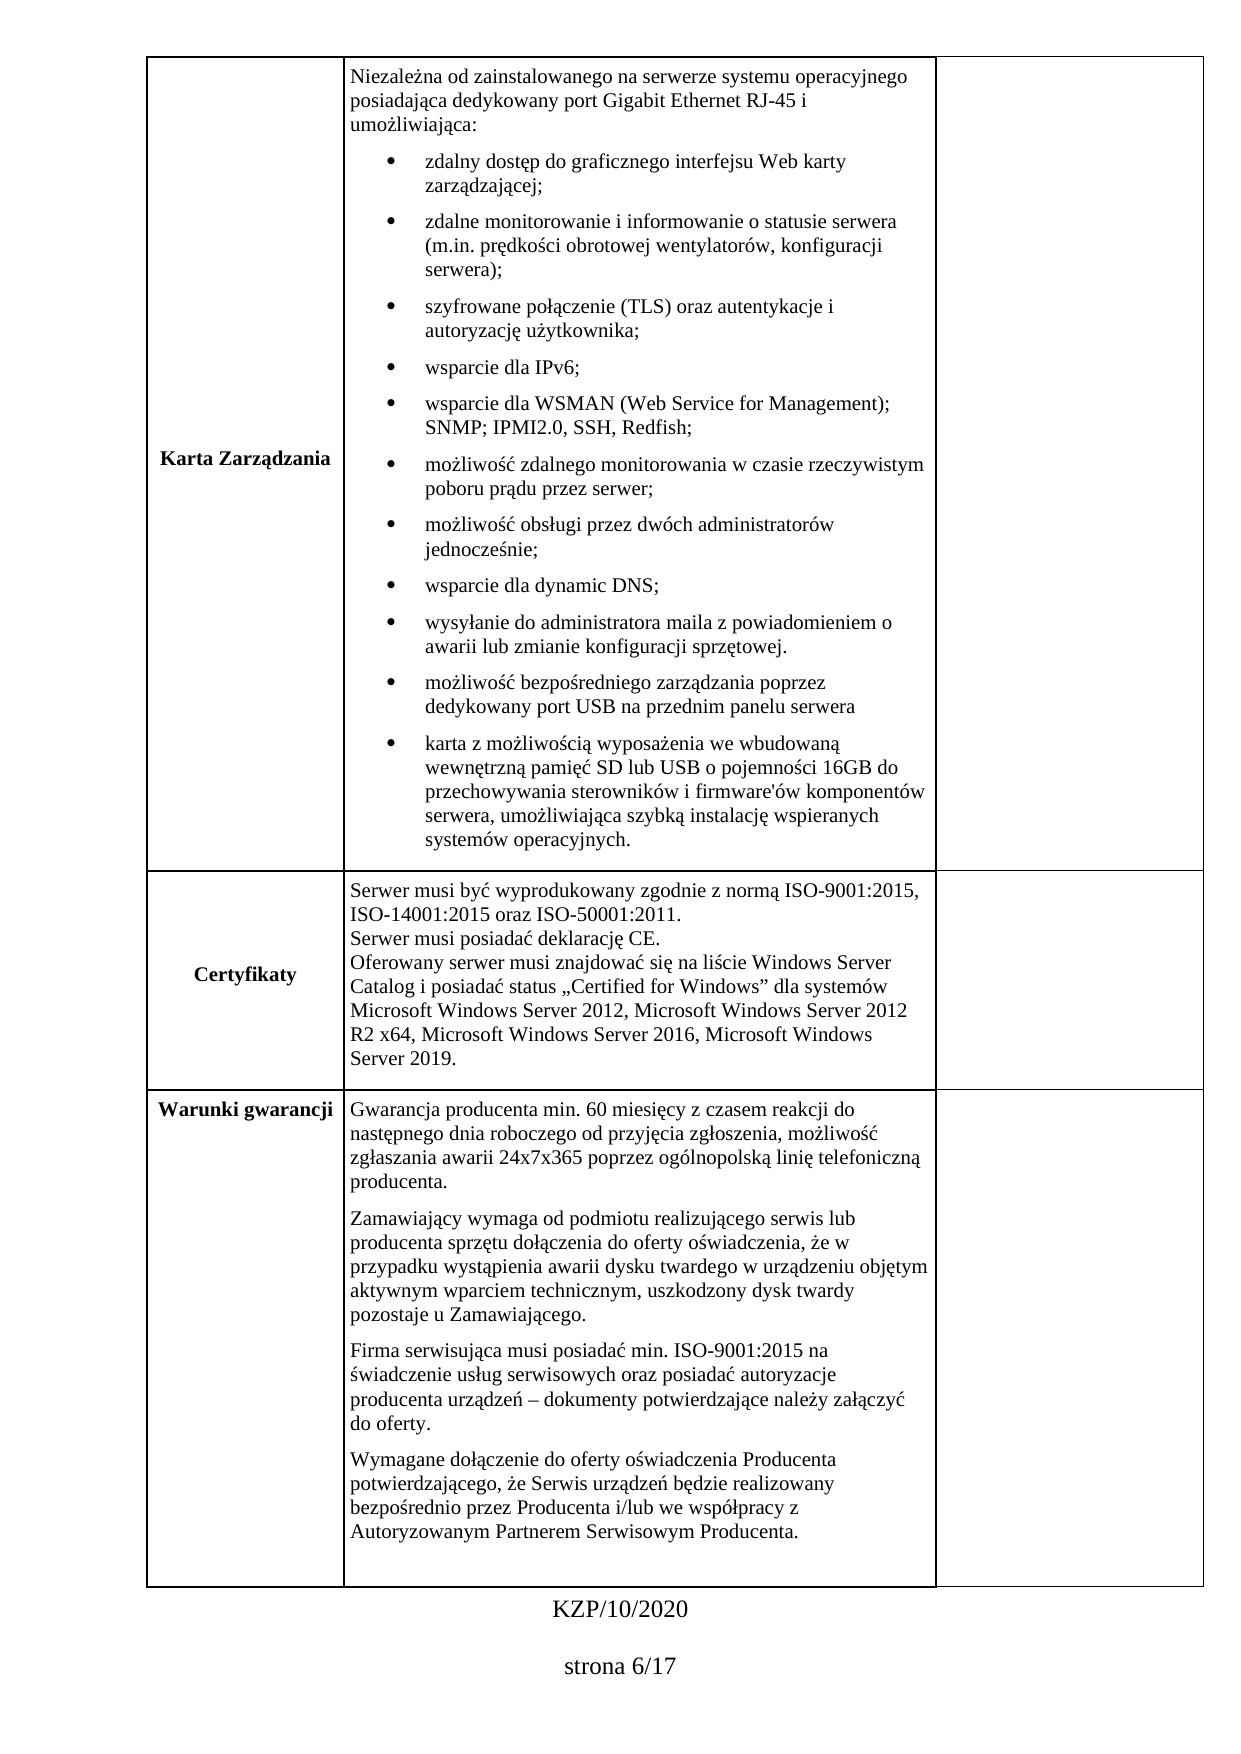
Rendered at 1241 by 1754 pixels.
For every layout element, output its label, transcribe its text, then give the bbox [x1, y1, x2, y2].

table_cell [937, 1090, 1203, 1586]
table_cell [937, 57, 1203, 870]
table_cell Warunki gwarancji [148, 1091, 343, 1586]
table_cell Certyfikaty [148, 872, 343, 1089]
table_cell [937, 871, 1203, 1089]
table_cell Niezależna od zainstalowanego na serwerze systemu operacyjnego posiadająca dedykowany port Gigabit Ethernet RJ-45 i umożliwiająca: zdalny dostęp do graficznego interfejsu Web karty zarządzającej; zdalne monitorowanie i informowanie o statusie serwera (m.in. prędkości obrotowej wentylatorów, konfiguracji serwera); szyfrowane połączenie (TLS) oraz autentykacje i autoryzację użytkownika; wsparcie dla IPv6; wsparcie dla WSMAN (Web Service for Management); SNMP; IPMI2.0, SSH, Redfish; możliwość zdalnego monitorowania w czasie rzeczywistym poboru prądu przez serwer; możliwość obsługi przez dwóch administratorów jednocześnie; wsparcie dla dynamic DNS; wysyłanie do administratora maila z powiadomieniem o awarii lub zmianie konfiguracji sprzętowej. możliwość bezpośredniego zarządzania poprzez dedykowany port USB na przednim panelu serwera karta z możliwością wyposażenia we wbudowaną wewnętrzną pamięć SD lub USB o pojemności 16GB do przechowywania sterowników i firmware'ów komponentów serwera, umożliwiająca szybką instalację wspieranych systemów operacyjnych. [345, 58, 935, 870]
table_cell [345, 1091, 935, 1586]
table_cell Serwer musi być wyprodukowany zgodnie z normą ISO-9001:2015, ISO-14001:2015 oraz ISO-50001:2011. Serwer musi posiadać deklarację CE. Oferowany serwer musi znajdować się na liście Windows Server Catalog i posiadać status „Certified for Windows” dla systemów Microsoft Windows Server 2012, Microsoft Windows Server 2012 R2 x64, Microsoft Windows Server 2016, Microsoft Windows Server 2019. [345, 872, 935, 1089]
table_cell Karta Zarządzania [148, 58, 343, 870]
